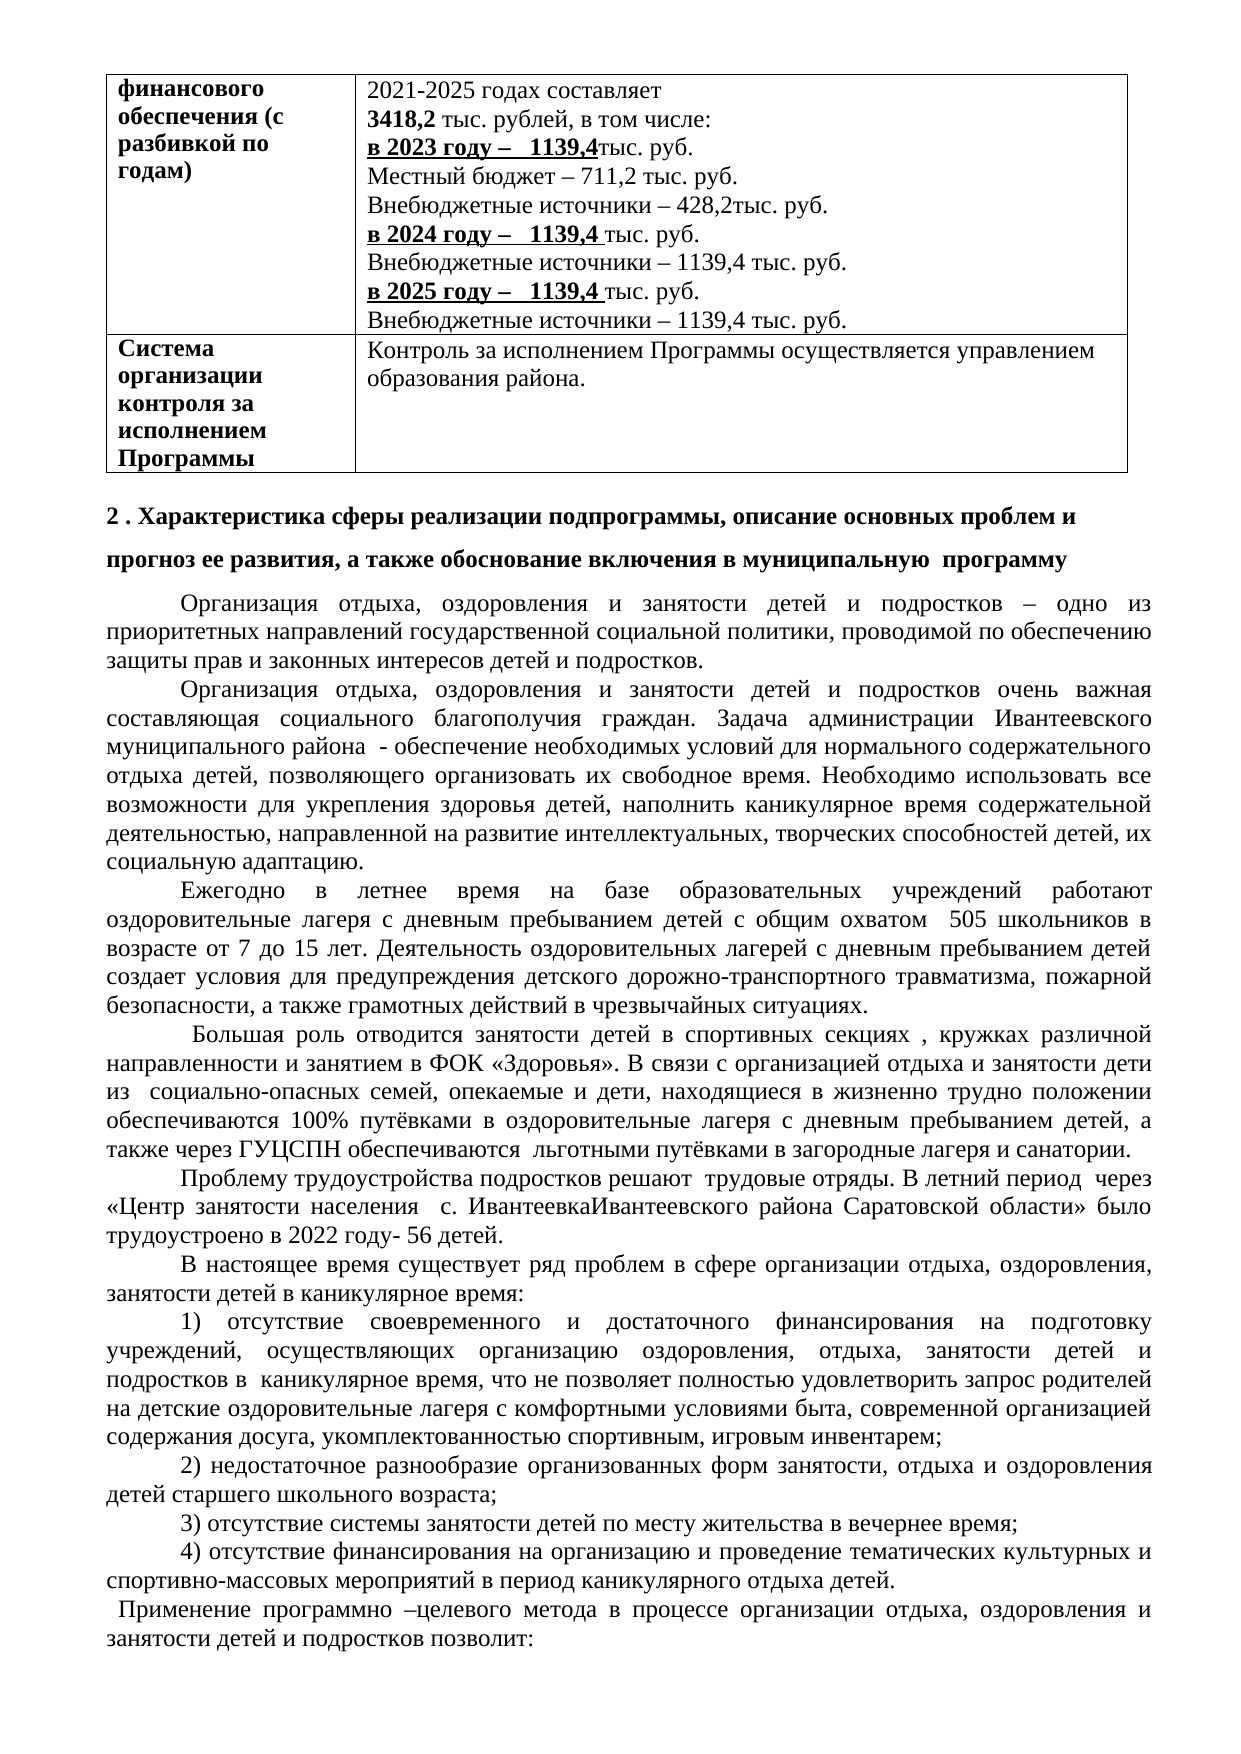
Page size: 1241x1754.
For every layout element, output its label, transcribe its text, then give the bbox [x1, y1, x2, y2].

text 4) отсутствие финансирования на организацию и проведение тематических культурных и спортивно-массовых мероприятий в период каникулярного отдыха детей. [106, 1536, 1153, 1594]
table_cell Система организации контроля за исполнением Программы [107, 335, 355, 472]
text Применение программно –целевого метода в процессе организации отдыха, оздоровления и занятости детей и подростков позволит: [106, 1594, 1153, 1651]
text Организация отдыха, оздоровления и занятости детей и подростков – одно из приоритетных направлений государственной социальной политики, проводимой по обеспечению защиты прав и законных интересов детей и подростков. [106, 588, 1153, 674]
text 2) недостаточное разнообразие организованных форм занятости, отдыха и оздоровления детей старшего школьного возраста; [106, 1450, 1153, 1508]
text 1) отсутствие своевременного и достаточного финансирования на подготовку учреждений, осуществляющих организацию оздоровления, отдыха, занятости детей и подростков в каникулярное время, что не позволяет полностью удовлетворить запрос родителей на детские оздоровительные лагеря с комфортными условиями быта, современной организацией содержания досуга, укомплектованностью спортивным, игровым инвентарем; [106, 1306, 1153, 1450]
text 3) отсутствие системы занятости детей по месту жительства в вечернее время; [106, 1508, 1153, 1536]
text Ежегодно в летнее время на базе образовательных учреждений работают оздоровительные лагеря с дневным пребыванием детей с общим охватом 505 школьников в возрасте от 7 до 15 лет. Деятельность оздоровительных лагерей с дневным пребыванием детей создает условия для предупреждения детского дорожно-транспортного травматизма, пожарной безопасности, а также грамотных действий в чрезвычайных ситуациях. [106, 875, 1153, 1019]
text 2 . Характеристика сферы реализации подпрограммы, описание основных проблем и прогноз ее развития, а также обоснование включения в муниципальную программу [106, 501, 1141, 573]
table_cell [107, 75, 355, 334]
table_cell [356, 75, 1127, 334]
text Большая роль отводится занятости детей в спортивных секциях , кружках различной направленности и занятием в ФОК «Здоровья». В связи с организацией отдыха и занятости дети из социально-опасных семей, опекаемые и дети, находящиеся в жизненно трудно положении обеспечиваются 100% путёвками в оздоровительные лагеря с дневным пребыванием детей, а также через ГУЦСПН обеспечиваются льготными путёвками в загородные лагеря и санатории. [106, 1019, 1153, 1163]
text Организация отдыха, оздоровления и занятости детей и подростков очень важная составляющая социального благополучия граждан. Задача администрации Ивантеевского муниципального района - обеспечение необходимых условий для нормального содержательного отдыха детей, позволяющего организовать их свободное время. Необходимо использовать все возможности для укрепления здоровья детей, наполнить каникулярное время содержательной деятельностью, направленной на развитие интеллектуальных, творческих способностей детей, их социальную адаптацию. [106, 674, 1153, 875]
text Проблему трудоустройства подростков решают трудовые отряды. В летний период через «Центр занятости населения с. ИвантеевкаИвантеевского района Саратовской области» было трудоустроено в 2022 году- 56 детей. [106, 1163, 1153, 1249]
table_cell Контроль за исполнением Программы осуществляется управлением образования района. [356, 335, 1127, 472]
text В настоящее время существует ряд проблем в сфере организации отдыха, оздоровления, занятости детей в каникулярное время: [106, 1249, 1153, 1306]
